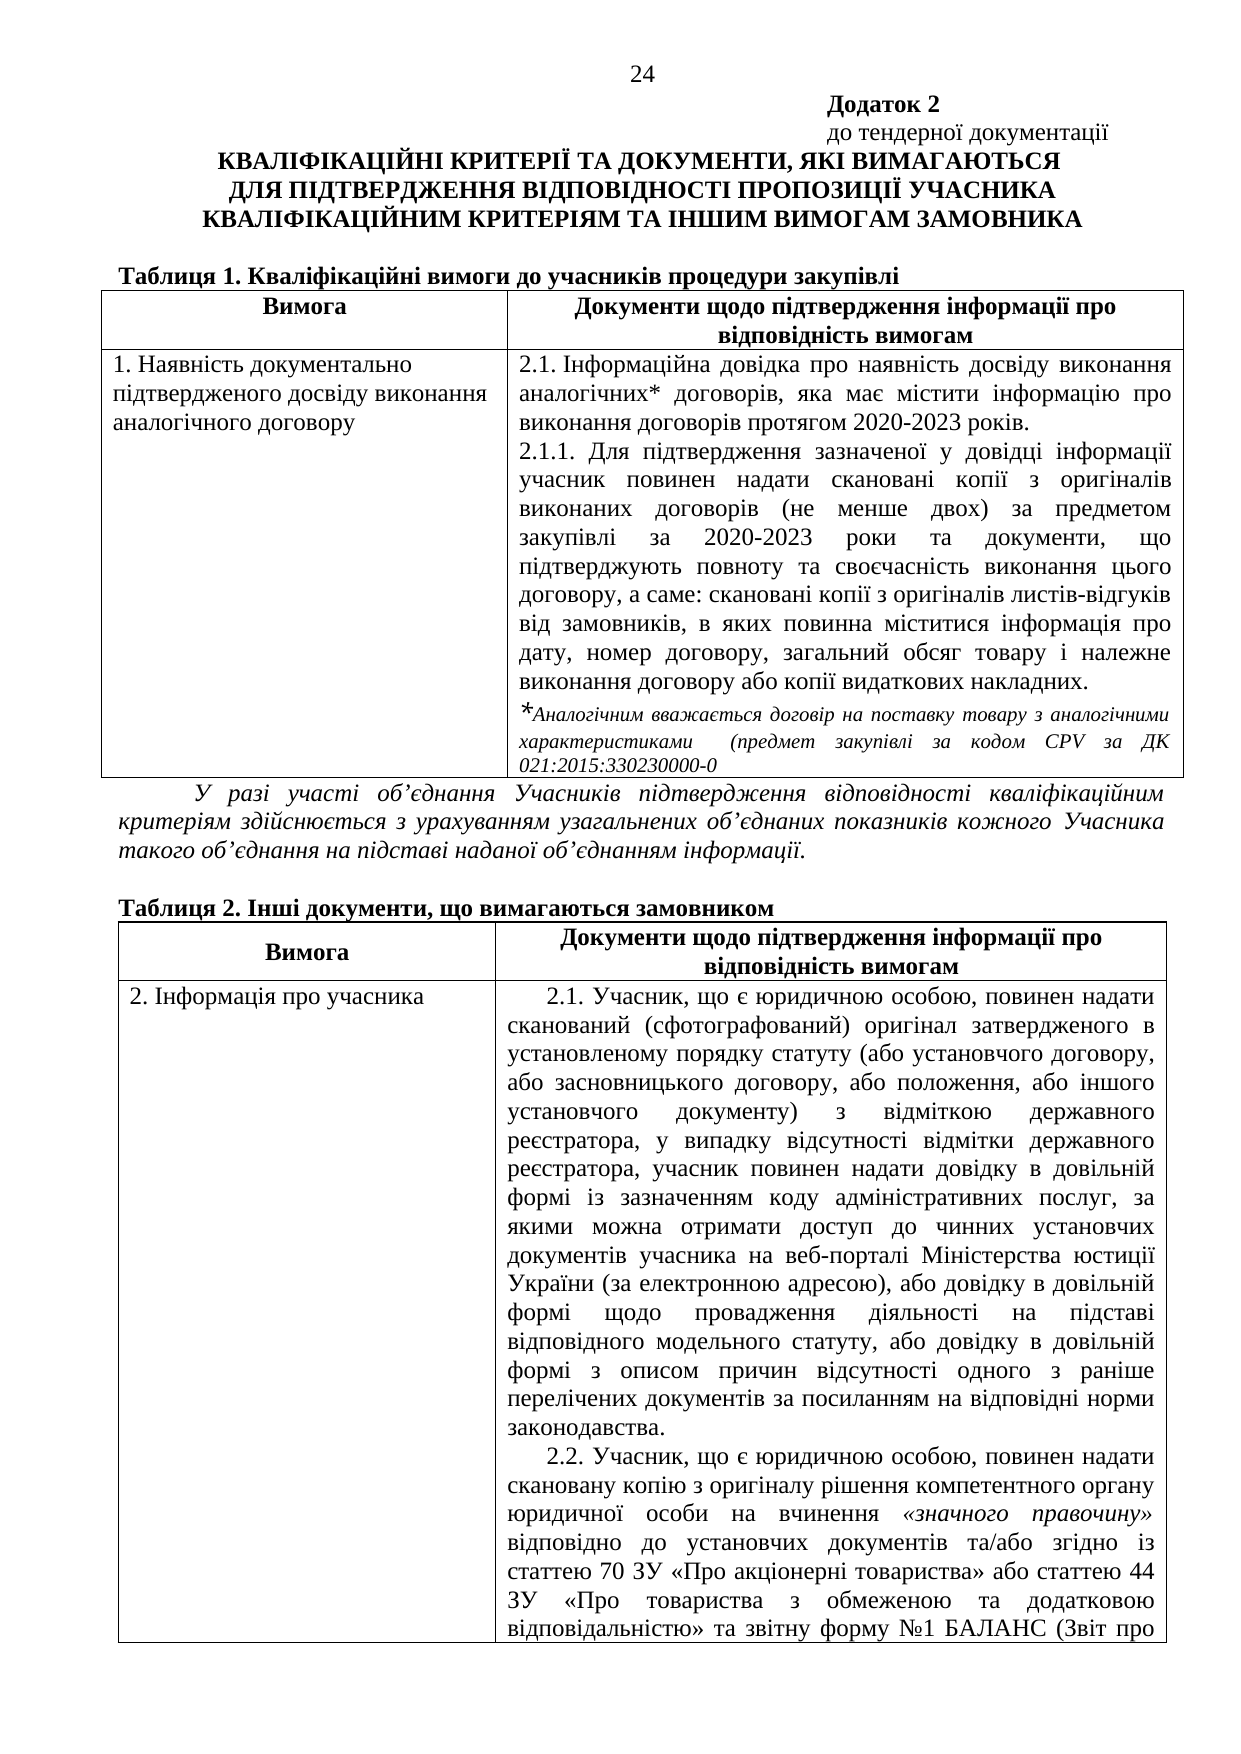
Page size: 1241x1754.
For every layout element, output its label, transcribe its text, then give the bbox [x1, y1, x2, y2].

table_header Документи щодо підтвердження інформації про відповідність вимогам [508, 291, 1183, 348]
text Додаток 2 до тендерної документації [827, 89, 1167, 146]
table_cell 1. Наявність документально підтвердженого досвіду виконання аналогічного договору [102, 350, 507, 777]
text Таблиця 2. Інші документи, що вимагаються замовником [118, 893, 1167, 921]
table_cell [119, 981, 495, 1642]
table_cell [496, 981, 1166, 1642]
text У разі участі об’єднання Учасників підтвердження відповідності кваліфікаційним критеріям здійснюється з урахуванням узагальнених об’єднаних показників кожного Учасника такого об’єднання на підставі наданої об’єднанням інформації. [118, 778, 1167, 864]
table_header Документи щодо підтвердження інформації про відповідність вимогам [496, 923, 1166, 980]
table_header Вимога [119, 923, 495, 980]
text Таблиця 1. Кваліфікаційні вимоги до учасників процедури закупівлі [118, 261, 1167, 290]
text КВАЛІФІКАЦІЙНІ КРИТЕРІЇ ТА ДОКУМЕНТИ, ЯКІ ВИМАГАЮТЬСЯ ДЛЯ ПІДТВЕРДЖЕННЯ ВІДПОВІДНОСТІ ПРОПОЗИЦІЇ УЧАСНИКА КВАЛІФІКАЦІЙНИМ КРИТЕРІЯМ ТА ІНШИМ ВИМОГАМ ЗАМОВНИКА [118, 146, 1167, 232]
table_cell 2.1. Інформаційна довідка про наявність досвіду виконання аналогічних* договорів, яка має містити інформацію про виконання договорів протягом 2020-2023 років. 2.1.1. Для підтвердження зазначеної у довідці інформації учасник повинен надати скановані копії з оригіналів виконаних договорів (не менше двох) за предметом закупівлі за 2020-2023 роки та документи, що підтверджують повноту та своєчасність виконання цього договору, а саме: скановані копії з оригіналів листів-відгуків від замовників, в яких повинна міститися інформація про дату, номер договору, загальний обсяг товару і належне виконання договору або копії видаткових накладних. *Аналогічним вважається договір на поставку товару з аналогічними характеристиками (предмет закупівлі за кодом CPV за ДК 021:2015:330230000-0 [508, 350, 1183, 777]
table_header Вимога [102, 291, 507, 348]
